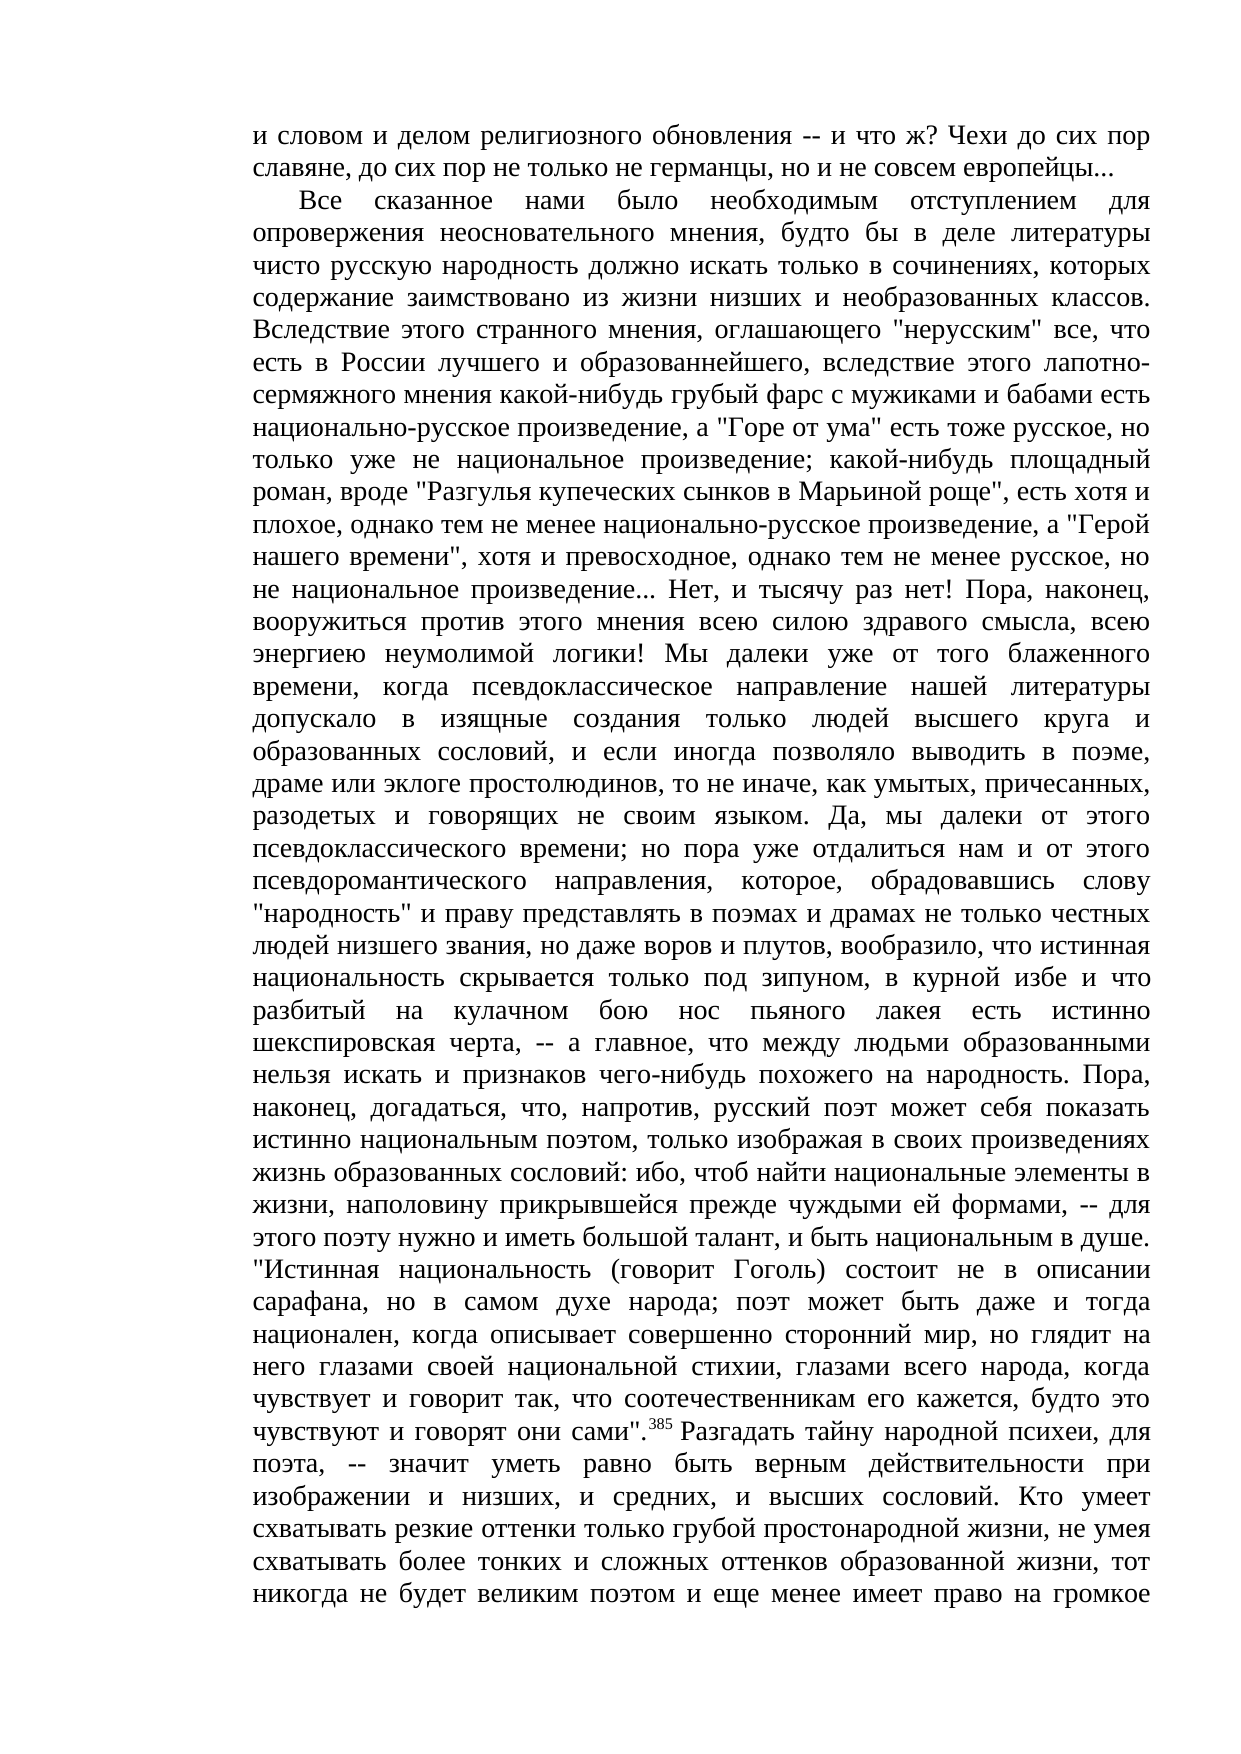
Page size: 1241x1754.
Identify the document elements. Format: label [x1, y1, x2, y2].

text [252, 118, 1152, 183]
text [252, 183, 1152, 1608]
